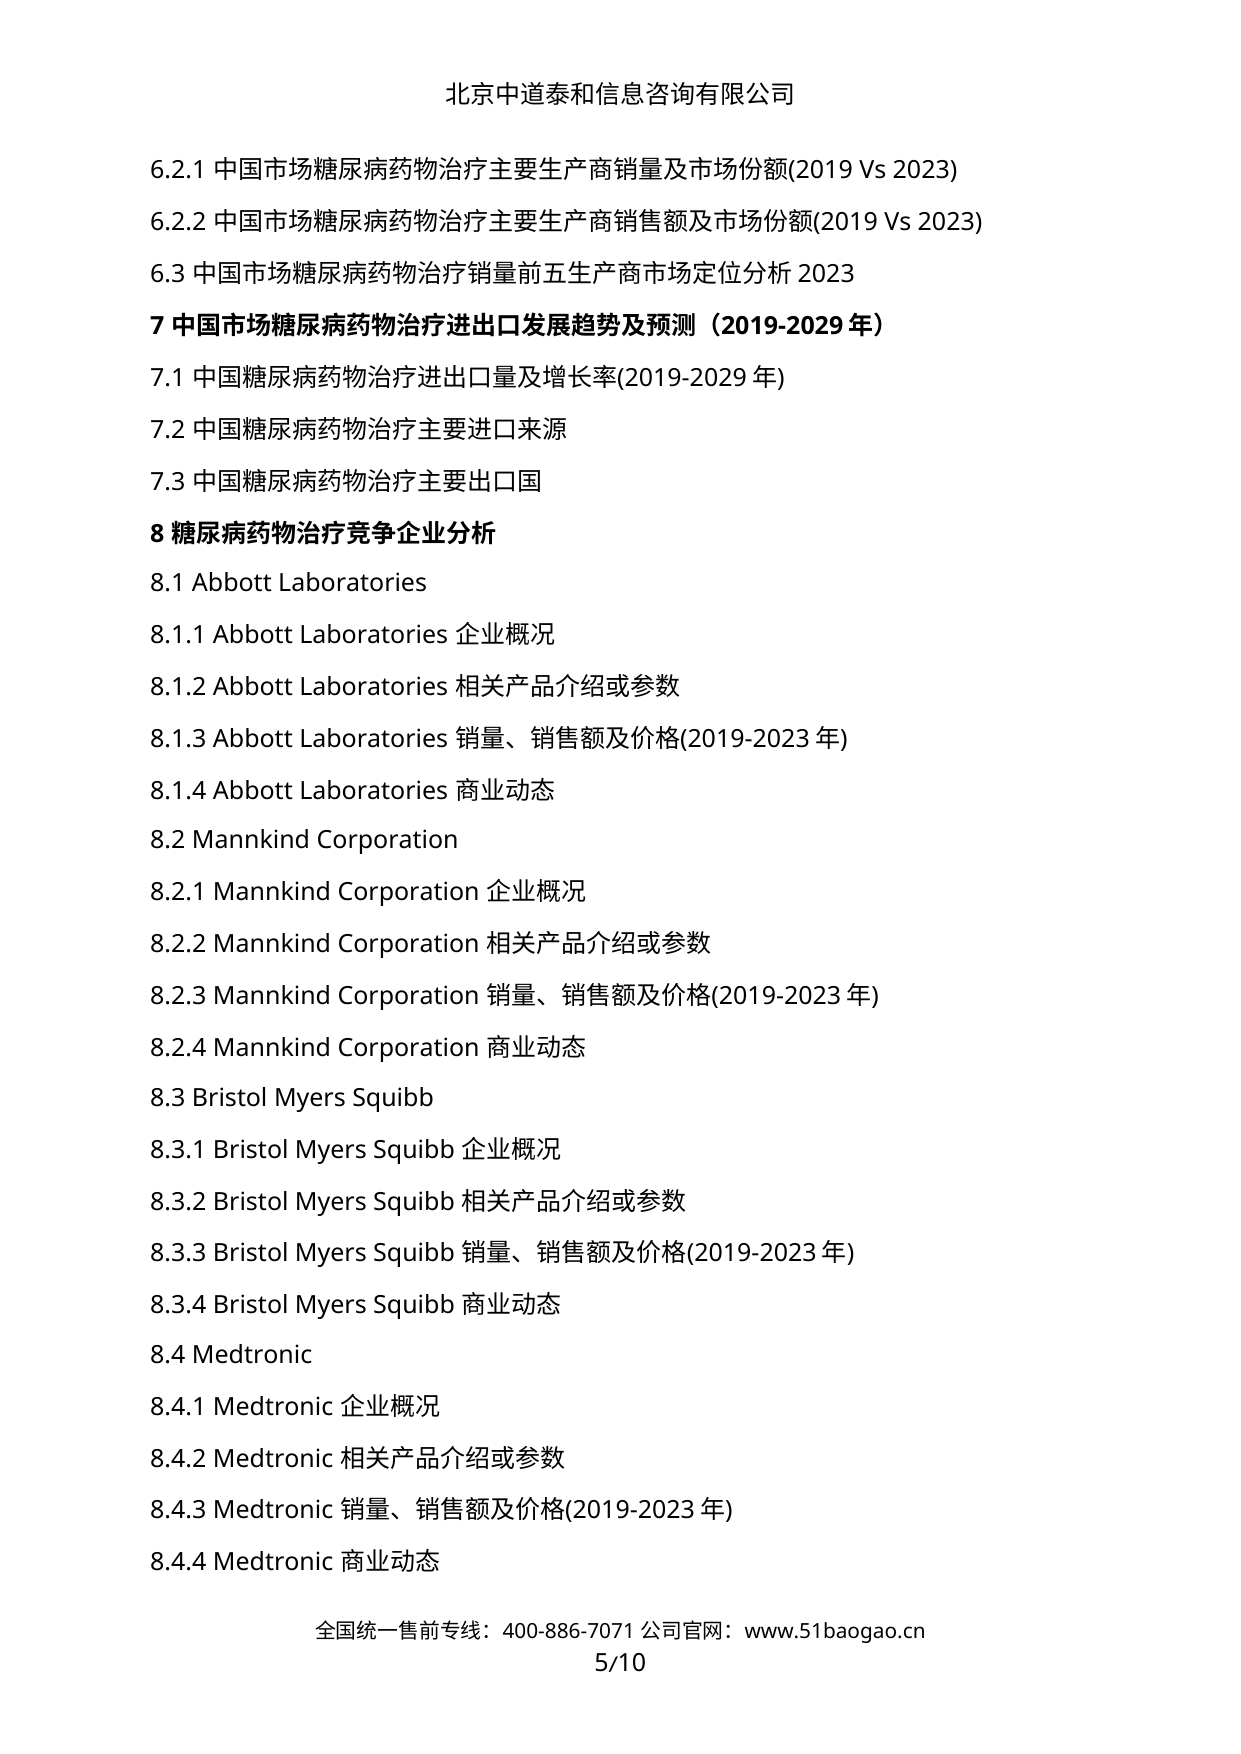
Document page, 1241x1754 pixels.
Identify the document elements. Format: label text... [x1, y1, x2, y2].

text 8.3.1 Bristol Myers Squibb 企业概况 [150, 1129, 1090, 1165]
text 8.1.3 Abbott Laboratories 销量、销售额及价格(2019-2023年) [150, 718, 1090, 755]
text 8.2.4 Mannkind Corporation 商业动态 [150, 1027, 1090, 1064]
text 8.3 Bristol Myers Squibb [150, 1079, 1090, 1113]
text 8.2.2 Mannkind Corporation 相关产品介绍或参数 [150, 924, 1090, 960]
text 8.2.3 Mannkind Corporation 销量、销售额及价格(2019-2023年) [150, 976, 1090, 1012]
text 8.3.3 Bristol Myers Squibb 销量、销售额及价格(2019-2023年) [150, 1233, 1090, 1269]
text 8.3.4 Bristol Myers Squibb 商业动态 [150, 1285, 1090, 1321]
text 8.4.1 Medtronic 企业概况 [150, 1386, 1090, 1422]
text 8.4.3 Medtronic 销量、销售额及价格(2019-2023年) [150, 1490, 1090, 1526]
text 7.3 中国糖尿病药物治疗主要出口国 [150, 461, 1090, 497]
text 8 糖尿病药物治疗竞争企业分析 [150, 513, 1090, 549]
text 7 中国市场糖尿病药物治疗进出口发展趋势及预测（2019-2029年） [150, 306, 1090, 342]
text 8.3.2 Bristol Myers Squibb 相关产品介绍或参数 [150, 1181, 1090, 1217]
text 6.3 中国市场糖尿病药物治疗销量前五生产商市场定位分析 2023 [150, 254, 1090, 290]
text 7.1 中国糖尿病药物治疗进出口量及增长率(2019-2029年) [150, 357, 1090, 394]
text 8.4 Medtronic [150, 1337, 1090, 1371]
text 8.1.1 Abbott Laboratories 企业概况 [150, 615, 1090, 651]
text 6.2.2 中国市场糖尿病药物治疗主要生产商销售额及市场份额(2019 Vs 2023) [150, 202, 1090, 238]
text 8.2 Mannkind Corporation [150, 822, 1090, 856]
text 8.1 Abbott Laboratories [150, 565, 1090, 599]
text 8.2.1 Mannkind Corporation 企业概况 [150, 872, 1090, 908]
text 8.4.4 Medtronic 商业动态 [150, 1542, 1090, 1578]
text 6.2.1 中国市场糖尿病药物治疗主要生产商销量及市场份额(2019 Vs 2023) [150, 150, 1090, 186]
text 7.2 中国糖尿病药物治疗主要进口来源 [150, 409, 1090, 446]
text 8.1.4 Abbott Laboratories 商业动态 [150, 770, 1090, 807]
text 8.1.2 Abbott Laboratories 相关产品介绍或参数 [150, 667, 1090, 703]
text 8.4.2 Medtronic 相关产品介绍或参数 [150, 1438, 1090, 1474]
